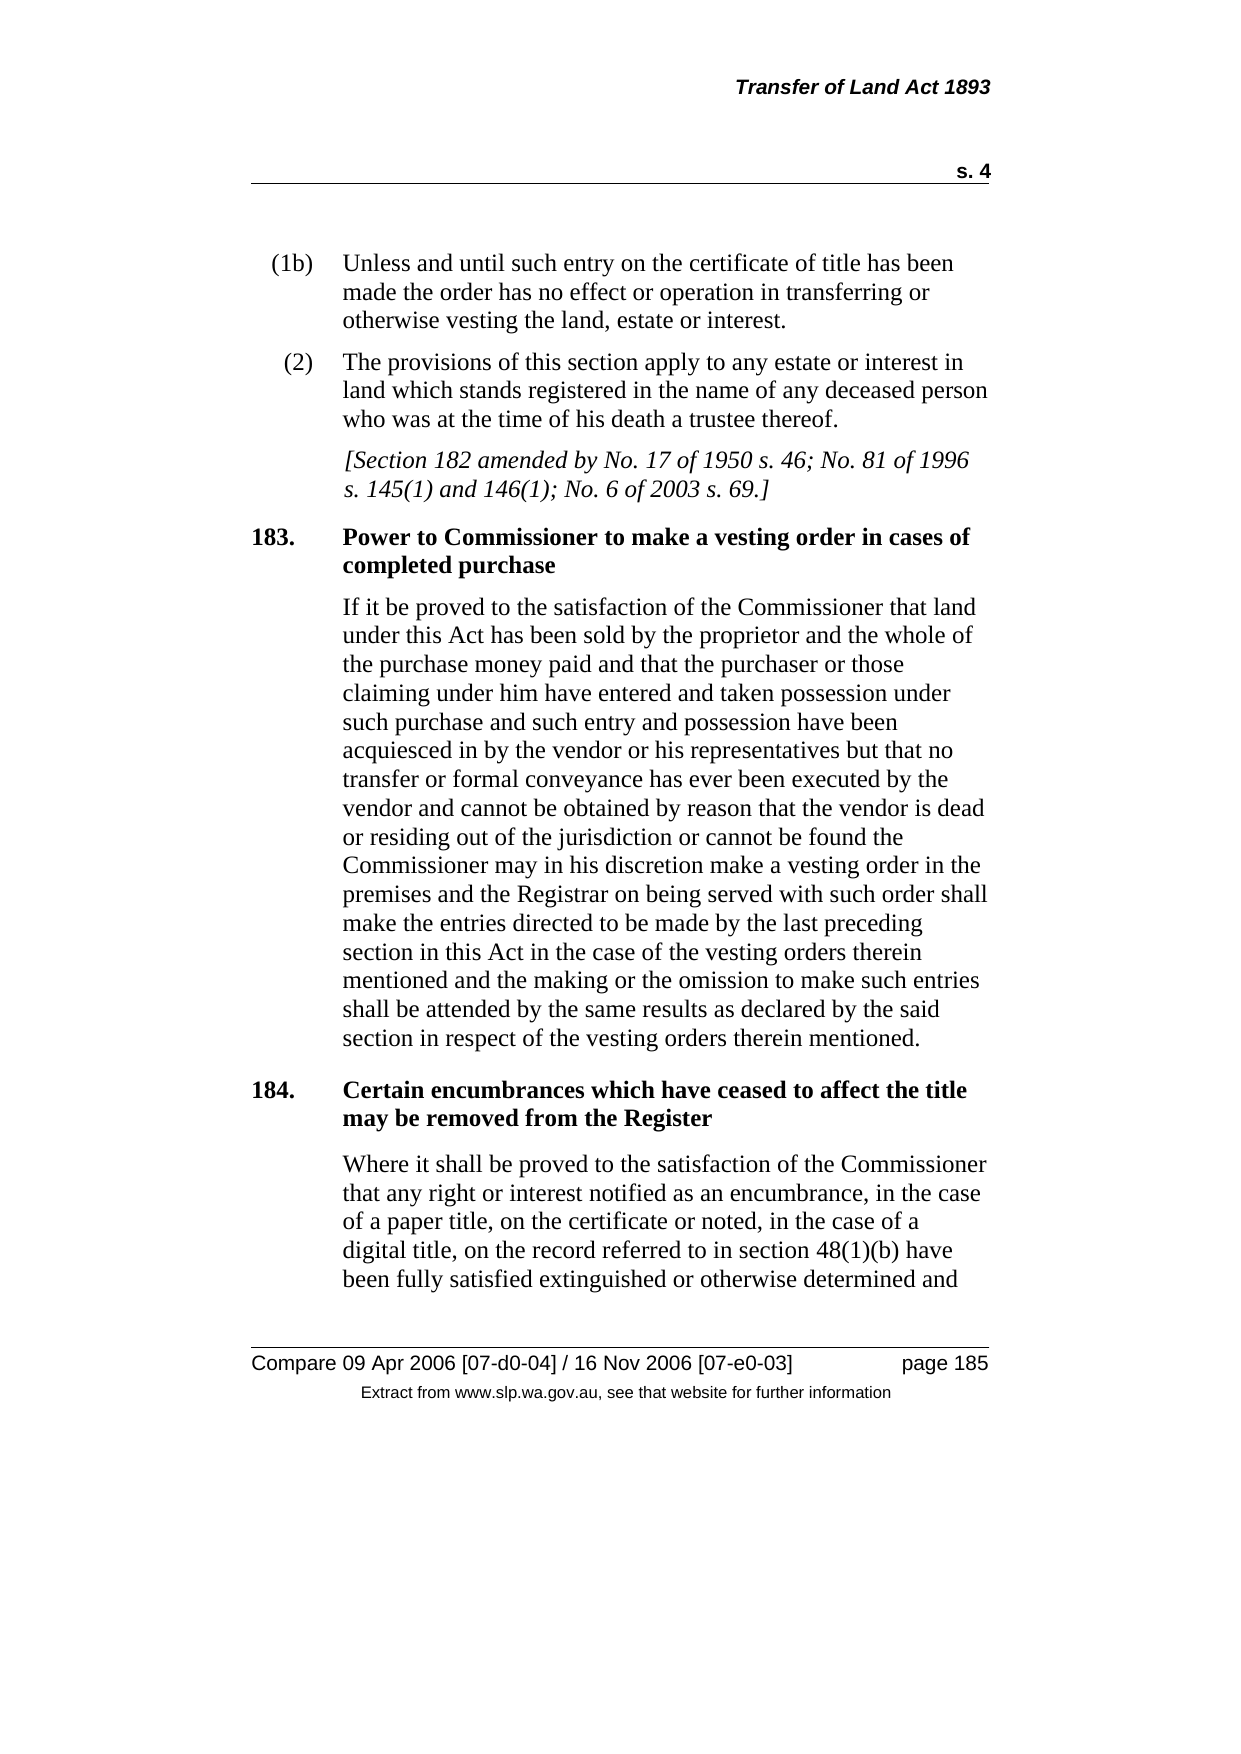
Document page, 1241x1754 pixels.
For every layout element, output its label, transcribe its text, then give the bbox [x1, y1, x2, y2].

text If it be proved to the satisfaction of the Commissioner that land under this Act has been sold by the proprietor and the whole of the purchase money paid and that the purchaser or those claiming under him have entered and taken possession under such purchase and such entry and possession have been acquiesced in by the vendor or his representatives but that no transfer or formal conveyance has ever been executed by the vendor and cannot be obtained by reason that the vendor is dead or residing out of the jurisdiction or cannot be found the Commissioner may in his discretion make a vesting order in the premises and the Registrar on being served with such order shall make the entries directed to be made by the last preceding section in this Act in the case of the vesting orders therein mentioned and the making or the omission to make such entries shall be attended by the same results as declared by the said section in respect of the vesting orders therein mentioned. [251, 592, 989, 1052]
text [251, 1149, 989, 1293]
text (2) The provisions of this section apply to any estate or interest in land which stands registered in the name of any deceased person who was at the time of his death a trustee thereof. [251, 347, 989, 433]
subtitle 184. Certain encumbrances which have ceased to affect the title may be removed from the Register [251, 1075, 989, 1132]
subtitle 183. Power to Commissioner to make a vesting order in cases of completed purchase [251, 522, 989, 579]
text [Section 182 amended by No. 17 of 1950 s. 46; No. 81 of 1996 s. 145(1) and 146(1); No. 6 of 2003 s. 69.] [251, 446, 989, 503]
text (1b) Unless and until such entry on the certificate of title has been made the order has no effect or operation in transferring or otherwise vesting the land, estate or interest. [251, 248, 989, 334]
